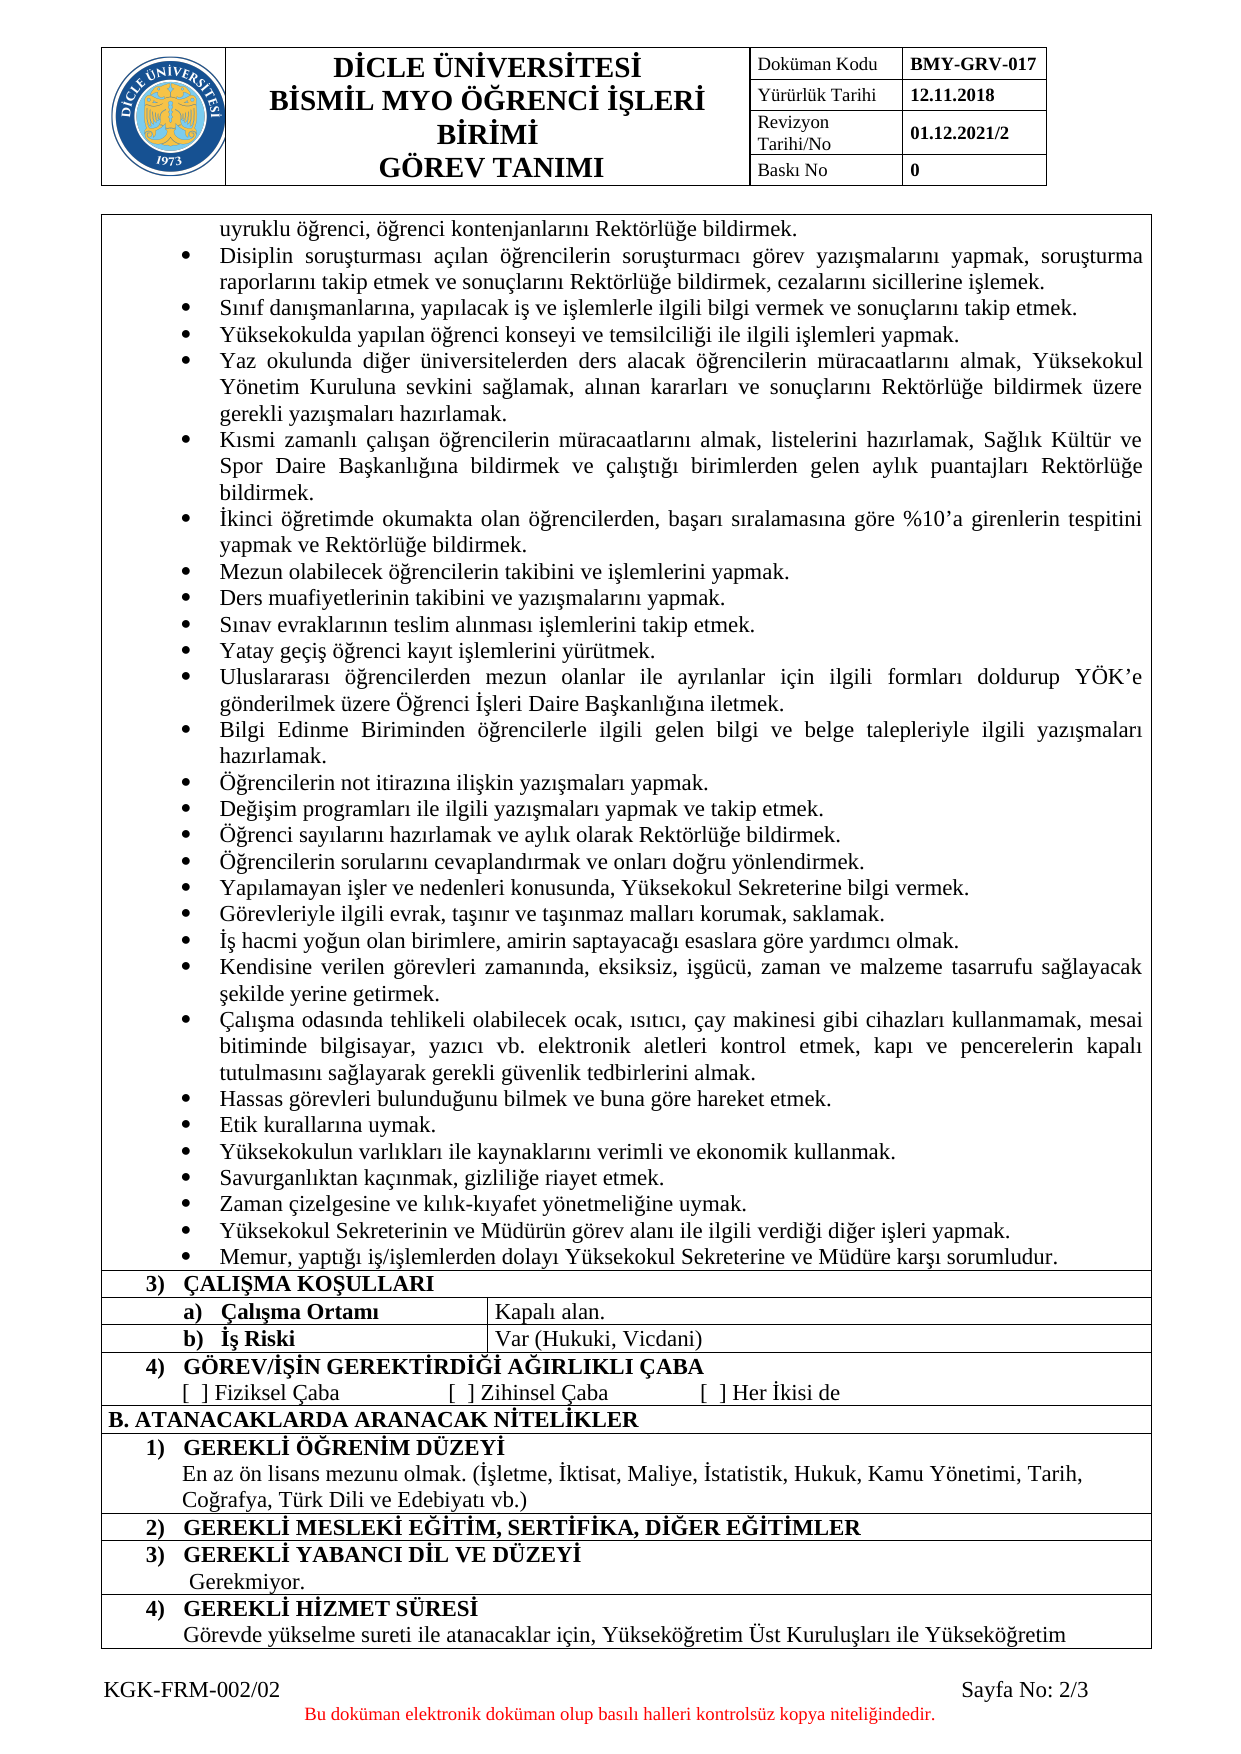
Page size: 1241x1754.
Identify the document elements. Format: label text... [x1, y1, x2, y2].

table_cell Çalışma Ortamı [102, 1298, 487, 1324]
table_cell İş Riski [102, 1325, 487, 1352]
table_cell GEREKLİ MESLEKİ EĞİTİM, SERTİFİKA, DİĞER EĞİTİMLER [102, 1514, 1151, 1540]
table_cell ÇALIŞMA KOŞULLARI [102, 1271, 1151, 1297]
table_cell GEREKLİ ÖĞRENİM DÜZEYİ En az ön lisans mezunu olmak. (İşletme, İktisat, Maliye, İstatistik, Hukuk, Kamu Yönetimi, Tarih, Coğrafya, Türk Dili ve Edebiyatı vb.) [102, 1434, 1151, 1513]
picture [108, 54, 226, 179]
table_cell GEREKLİ YABANCI DİL VE DÜZEYİ Gerekmiyor. [102, 1541, 1151, 1594]
table_cell GÖREV/İŞİN GEREKTİRDİĞİ AĞIRLIKLI ÇABA [ ] Fiziksel Çaba [ ] Zihinsel Çaba [ ] Her İkisi de [102, 1353, 1151, 1405]
table_cell Var (Hukuki, Vicdani) [488, 1325, 1151, 1352]
table_cell Kapalı alan. [488, 1298, 1151, 1324]
table_cell B. ATANACAKLARDA ARANACAK NİTELİKLER [102, 1406, 1151, 1433]
